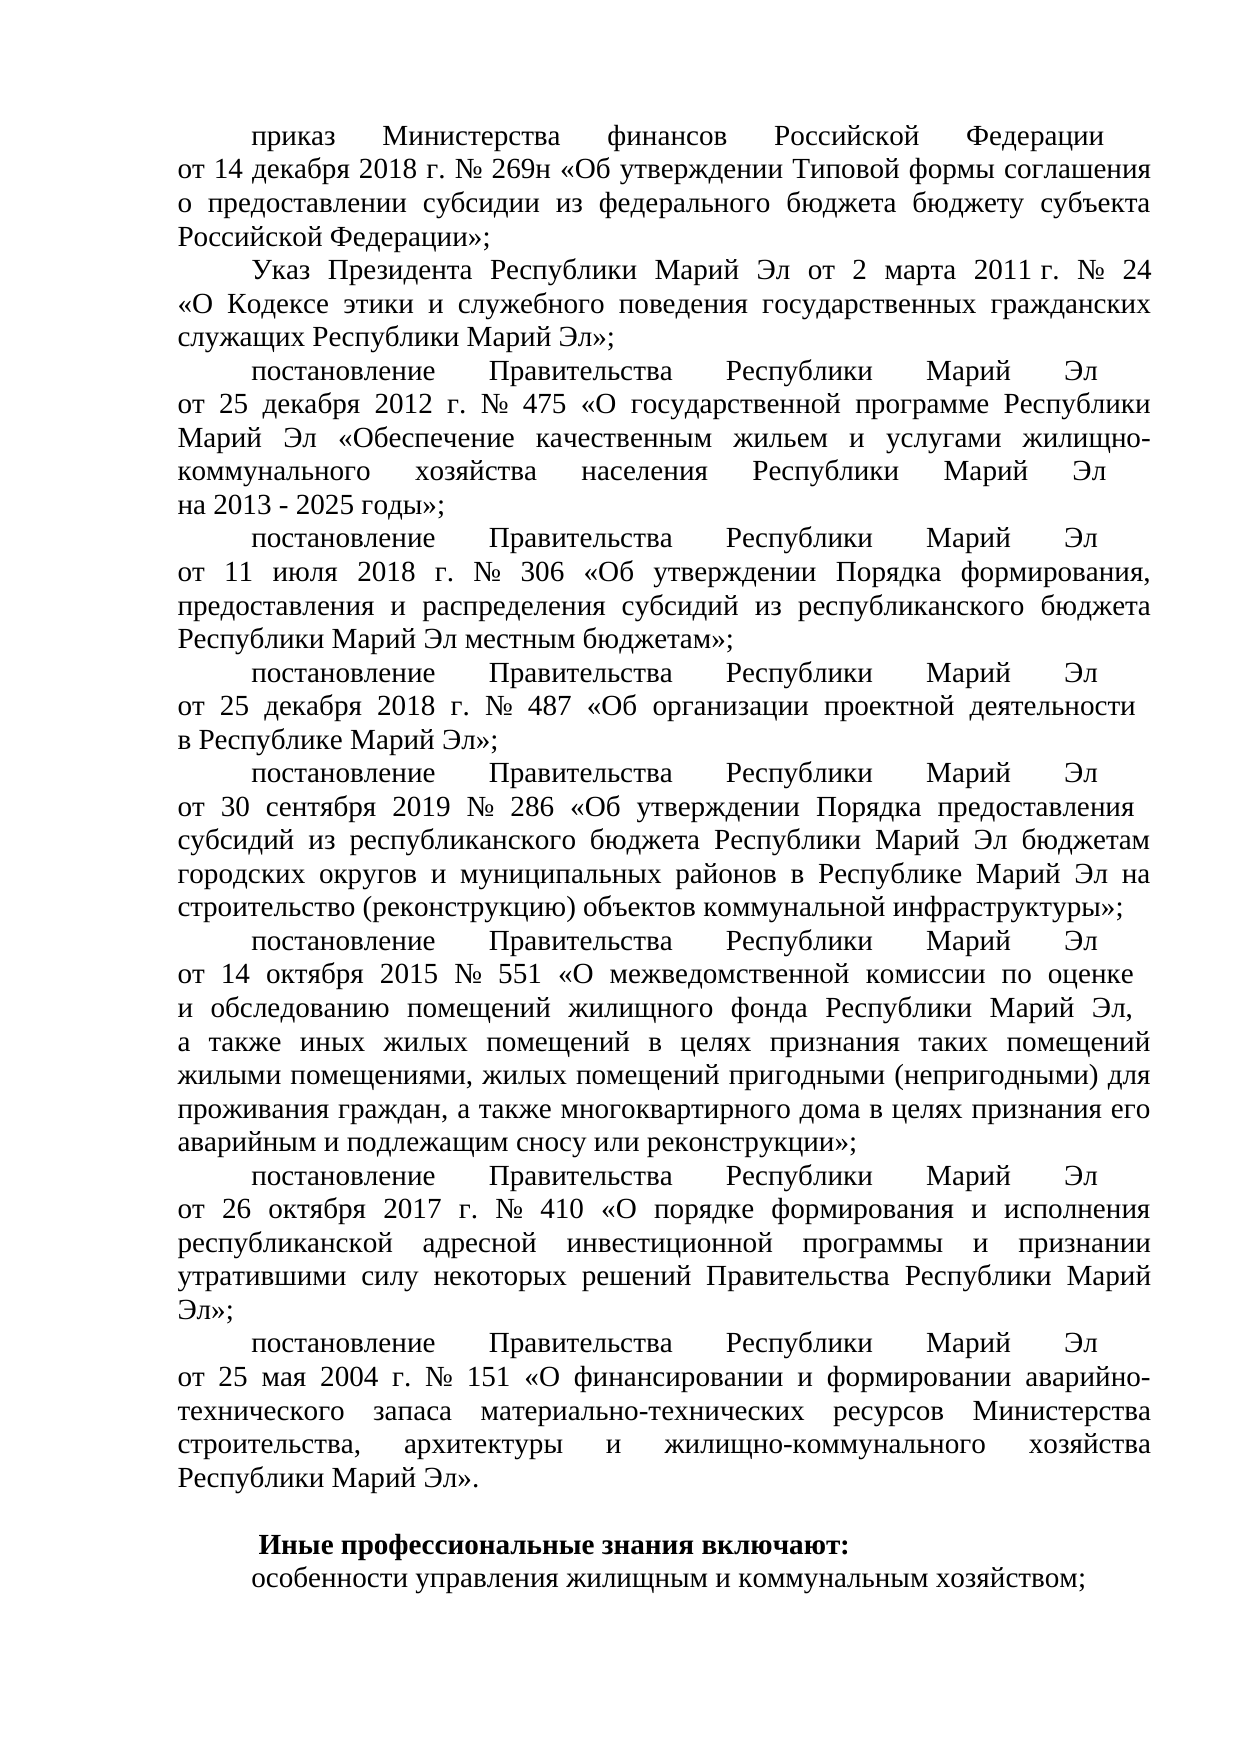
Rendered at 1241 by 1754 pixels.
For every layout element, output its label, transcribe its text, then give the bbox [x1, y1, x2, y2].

text приказ Министерства финансов Российской Федерации от 14 декабря 2018 г. № 269н «Об утверждении Типовой формы соглашения о предоставлении субсидии из федерального бюджета бюджету субъекта Российской Федерации»; [177, 118, 1152, 252]
text особенности управления жилищным и коммунальным хозяйством; [177, 1560, 1152, 1594]
text постановление Правительства Республики Марий Эл от 26 октября 2017 г. № 410 «О порядке формирования и исполнения республиканской адресной инвестиционной программы и признании утратившими силу некоторых решений Правительства Республики Марий Эл»; [177, 1158, 1152, 1326]
text постановление Правительства Республики Марий Эл от 25 декабря 2012 г. № 475 «О государственной программе Республики Марий Эл «Обеспечение качественным жильем и услугами жилищно-коммунального хозяйства населения Республики Марий Эл на 2013 - 2025 годы»; [177, 353, 1152, 521]
text постановление Правительства Республики Марий Эл от 14 октября 2015 № 551 «О межведомственной комиссии по оценке и обследованию помещений жилищного фонда Республики Марий Эл, а также иных жилых помещений в целях признания таких помещений жилыми помещениями, жилых помещений пригодными (непригодными) для проживания граждан, а также многоквартирного дома в целях признания его аварийным и подлежащим сносу или реконструкции»; [177, 923, 1152, 1158]
text постановление Правительства Республики Марий Эл от 11 июля 2018 г. № 306 «Об утверждении Порядка формирования, предоставления и распределения субсидий из республиканского бюджета Республики Марий Эл местным бюджетам»; [177, 521, 1152, 655]
text постановление Правительства Республики Марий Эл от 30 сентября 2019 № 286 «Об утверждении Порядка предоставления субсидий из республиканского бюджета Республики Марий Эл бюджетам городских округов и муниципальных районов в Республике Марий Эл на строительство (реконструкцию) объектов коммунальной инфраструктуры»; [177, 755, 1152, 923]
text постановление Правительства Республики Марий Эл от 25 декабря 2018 г. № 487 «Об организации проектной деятельности в Республике Марий Эл»; [177, 655, 1152, 755]
text Указ Президента Республики Марий Эл от 2 марта 2011 г. № 24 «О Кодексе этики и служебного поведения государственных гражданских служащих Республики Марий Эл»; [177, 252, 1152, 353]
text Иные профессиональные знания включают: [177, 1527, 1152, 1560]
text постановление Правительства Республики Марий Эл от 25 мая 2004 г. № 151 «О финансировании и формировании аварийно-технического запаса материально-технических ресурсов Министерства строительства, архитектуры и жилищно-коммунального хозяйства Республики Марий Эл». [177, 1326, 1152, 1493]
